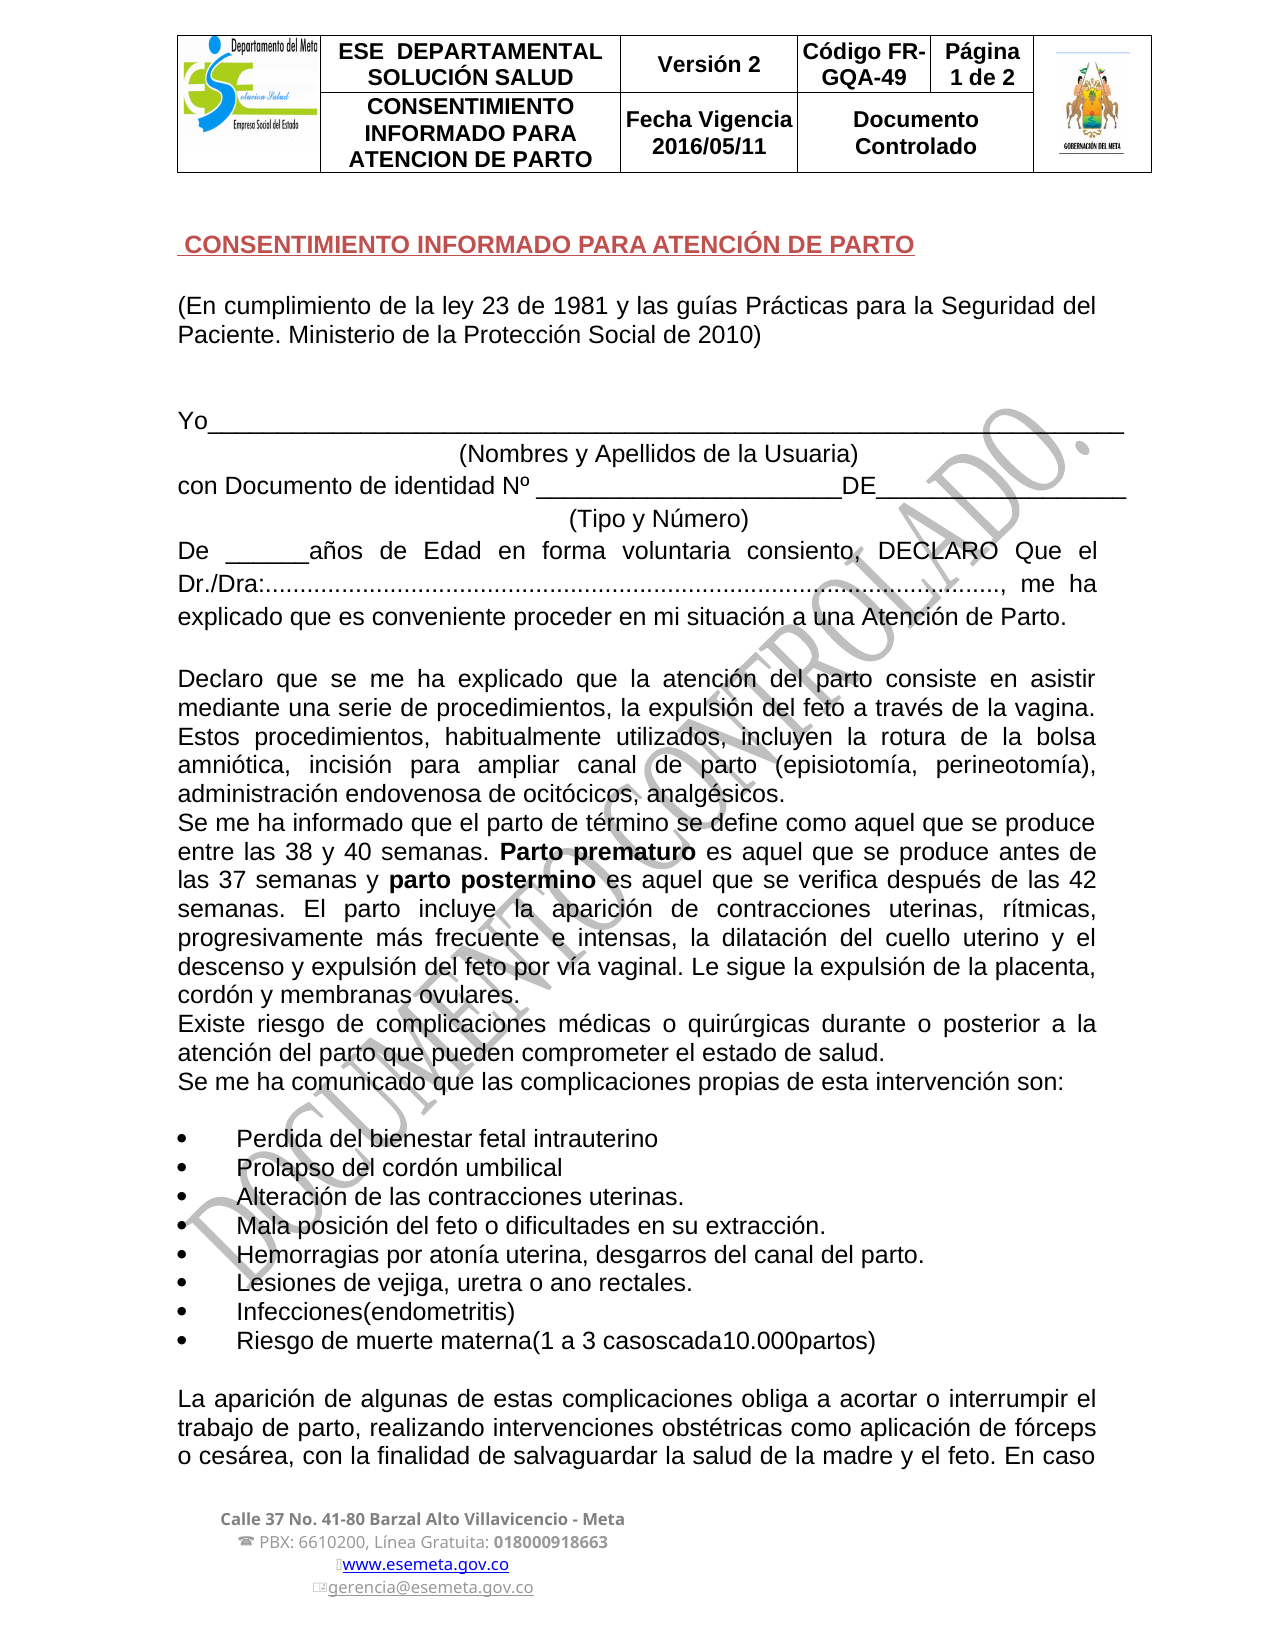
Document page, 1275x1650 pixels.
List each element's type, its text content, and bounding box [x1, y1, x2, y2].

list Alteración de las contracciones uterinas. [177, 1182, 1098, 1211]
text Se me ha comunicado que las complicaciones propias de esta intervención son: [177, 1067, 1098, 1095]
list Infecciones(endometritis) [177, 1297, 1098, 1326]
text Declaro que se me ha explicado que la atención del parto consiste en asistir mediante una serie de procedimientos, la expulsión del feto a través de la vagina. Estos procedimientos, habitualmente utilizados, incluyen la rotura de la bolsa amniótica, incisión para ampliar canal de parto (episiotomía, perineotomía), administración endovenosa de ocitócicos, analgésicos. [177, 664, 1098, 808]
list Perdida del bienestar fetal intrauterino [177, 1124, 1098, 1153]
table_cell con Documento de identidad Nº ______________________DE__________________ [166, 471, 1152, 504]
list Riesgo de muerte materna(1 a 3 casoscada10.000partos) [177, 1326, 1098, 1355]
list Hemorragias por atonía uterina, desgarros del canal del parto. [177, 1239, 1098, 1268]
table_cell (Tipo y Número) [166, 504, 1152, 536]
text Existe riesgo de complicaciones médicas o quirúrgicas durante o posterior a la atención del parto que pueden comprometer el estado de salud. [177, 1009, 1098, 1067]
text De ______años de Edad en forma voluntaria consiento, DECLARO Que el Dr./Dra:.........................................................................................................., me ha explicado que es conveniente proceder en mi situación a una Atención de Parto. [177, 536, 1098, 631]
list Lesiones de vejiga, uretra o ano rectales. [177, 1268, 1098, 1297]
list Prolapso del cordón umbilical [177, 1153, 1098, 1182]
table_header Yo__________________________________________________________________ [166, 406, 1152, 438]
table_cell (Nombres y Apellidos de la Usuaria) [166, 439, 1152, 471]
text (En cumplimiento de la ley 23 de 1981 y las guías Prácticas para la Seguridad del Paciente. Ministerio de la Protección Social de 2010) [177, 291, 1098, 348]
list Mala posición del feto o dificultades en su extracción. [177, 1211, 1098, 1239]
picture [183, 36, 318, 148]
picture [1056, 52, 1130, 156]
title CONSENTIMIENTO INFORMADO PARA ATENCIÓN DE PARTO [177, 230, 1098, 259]
text Se me ha informado que el parto de término se define como aquel que se produce entre las 38 y 40 semanas. Parto prematuro es aquel que se produce antes de las 37 semanas y parto postermino es aquel que se verifica después de las 42 semanas. El parto incluye la aparición de contracciones uterinas, rítmicas, progresivamente más frecuente e intensas, la dilatación del cuello uterino y el descenso y expulsión del feto por vía vaginal. Le sigue la expulsión de la placenta, cordón y membranas ovulares. [177, 808, 1098, 1009]
